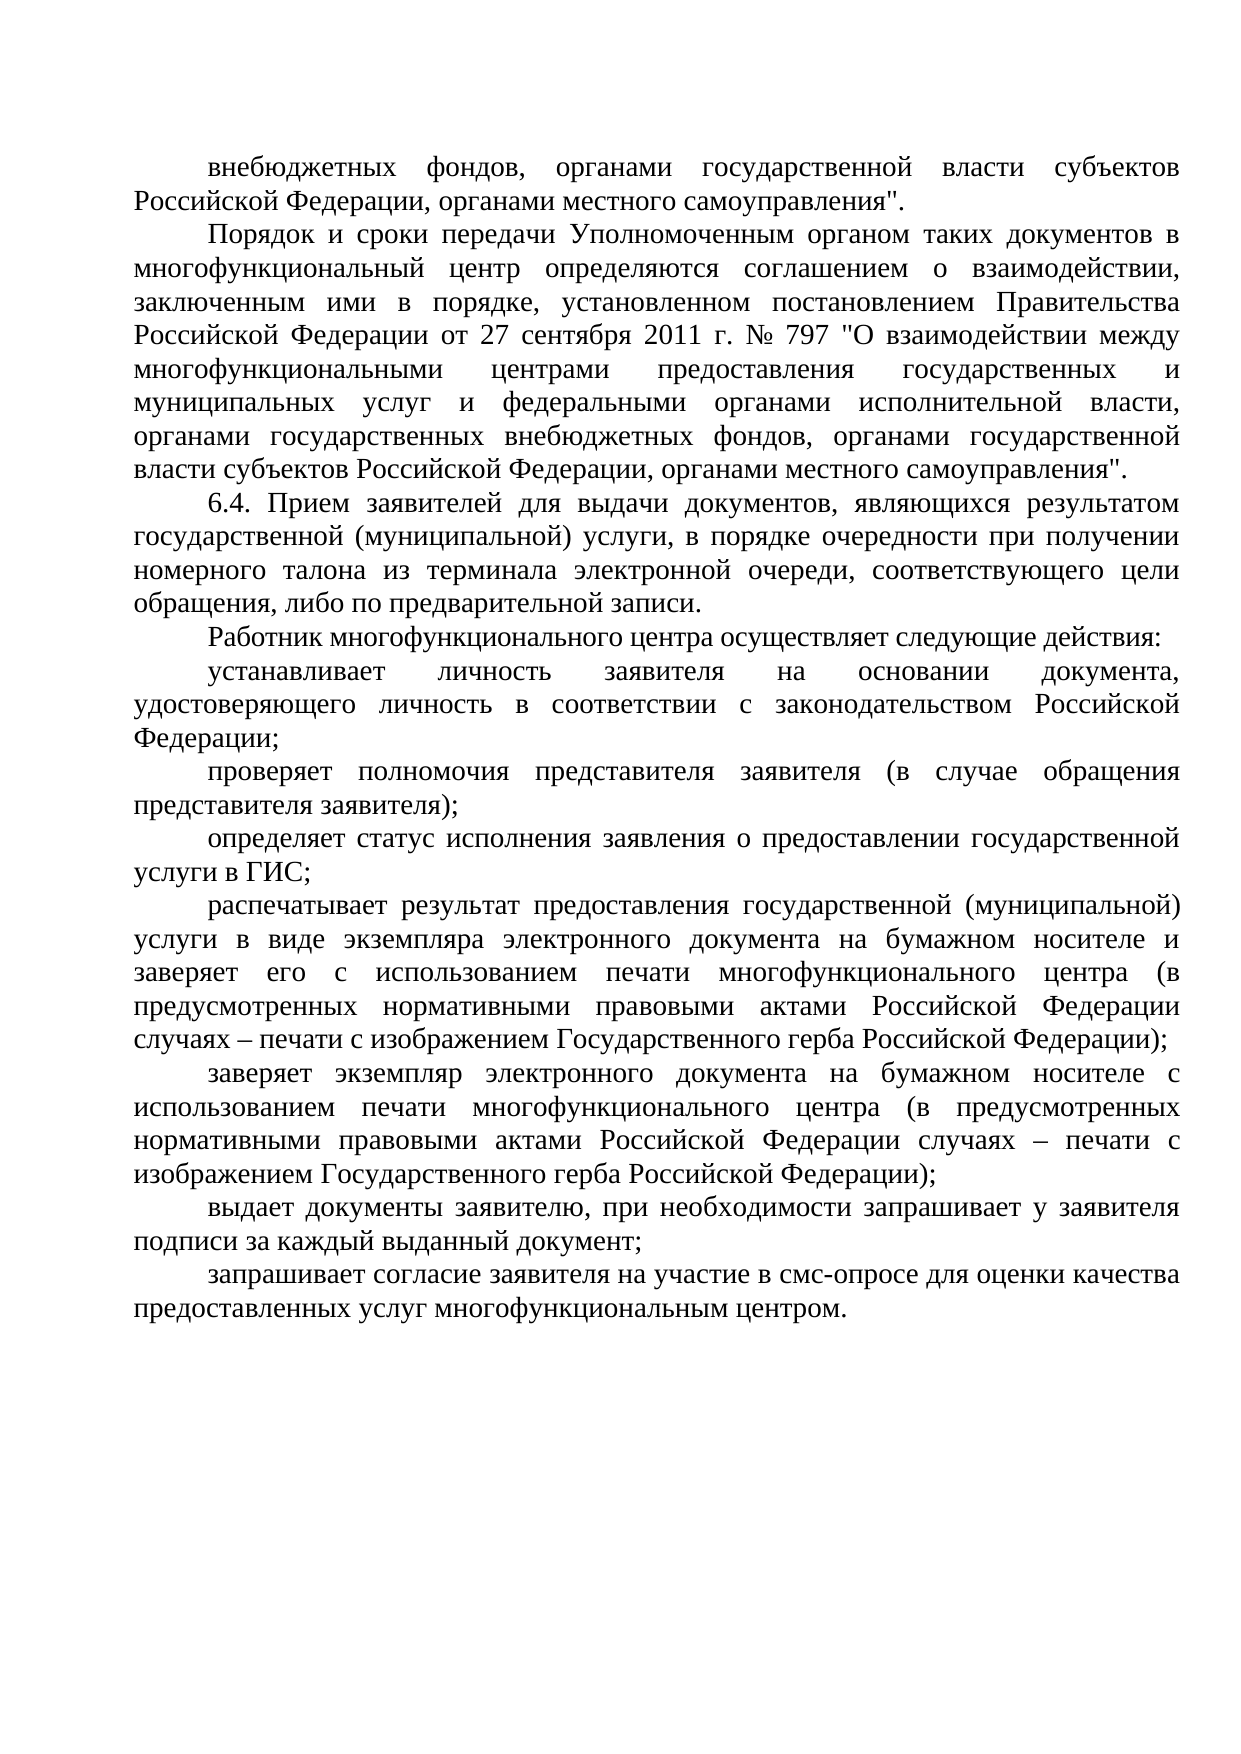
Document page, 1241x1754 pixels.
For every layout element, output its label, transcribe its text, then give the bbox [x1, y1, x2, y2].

text внебюджетных фондов, органами государственной власти субъектов Российской Федерации, органами местного самоуправления". [133, 150, 1180, 217]
text проверяет полномочия представителя заявителя (в случае обращения представителя заявителя); [133, 754, 1181, 821]
text устанавливает личность заявителя на основании документа, удостоверяющего личность в соответствии с законодательством Российской Федерации; [133, 653, 1180, 754]
text Порядок и сроки передачи Уполномоченным органом таких документов в многофункциональный центр определяются соглашением о взаимодействии, заключенным ими в порядке, установленном постановлением Правительства Российской Федерации от 27 сентября 2011 г. № 797 "О взаимодействии между многофункциональными центрами предоставления государственных и муниципальных услуг и федеральными органами исполнительной власти, органами государственных внебюджетных фондов, органами государственной власти субъектов Российской Федерации, органами местного самоуправления". [133, 217, 1181, 485]
text распечатывает результат предоставления государственной (муниципальной) услуги в виде экземпляра электронного документа на бумажном носителе и заверяет его с использованием печати многофункционального центра (в предусмотренных нормативными правовыми актами Российской Федерации случаях – печати с изображением Государственного герба Российской Федерации); [133, 888, 1181, 1056]
text выдает документы заявителю, при необходимости запрашивает у заявителя подписи за каждый выданный документ; [133, 1190, 1181, 1257]
text заверяет экземпляр электронного документа на бумажном носителе с использованием печати многофункционального центра (в предусмотренных нормативными правовыми актами Российской Федерации случаях – печати с изображением Государственного герба Российской Федерации); [133, 1056, 1181, 1190]
text определяет статус исполнения заявления о предоставлении государственной услуги в ГИС; [133, 821, 1180, 888]
text Работник многофункционального центра осуществляет следующие действия: [207, 619, 1181, 653]
text запрашивает согласие заявителя на участие в смс-опросе для оценки качества предоставленных услуг многофункциональным центром. [133, 1257, 1181, 1324]
text 6.4. Прием заявителей для выдачи документов, являющихся результатом государственной (муниципальной) услуги, в порядке очередности при получении номерного талона из терминала электронной очереди, соответствующего цели обращения, либо по предварительной записи. [133, 485, 1180, 619]
